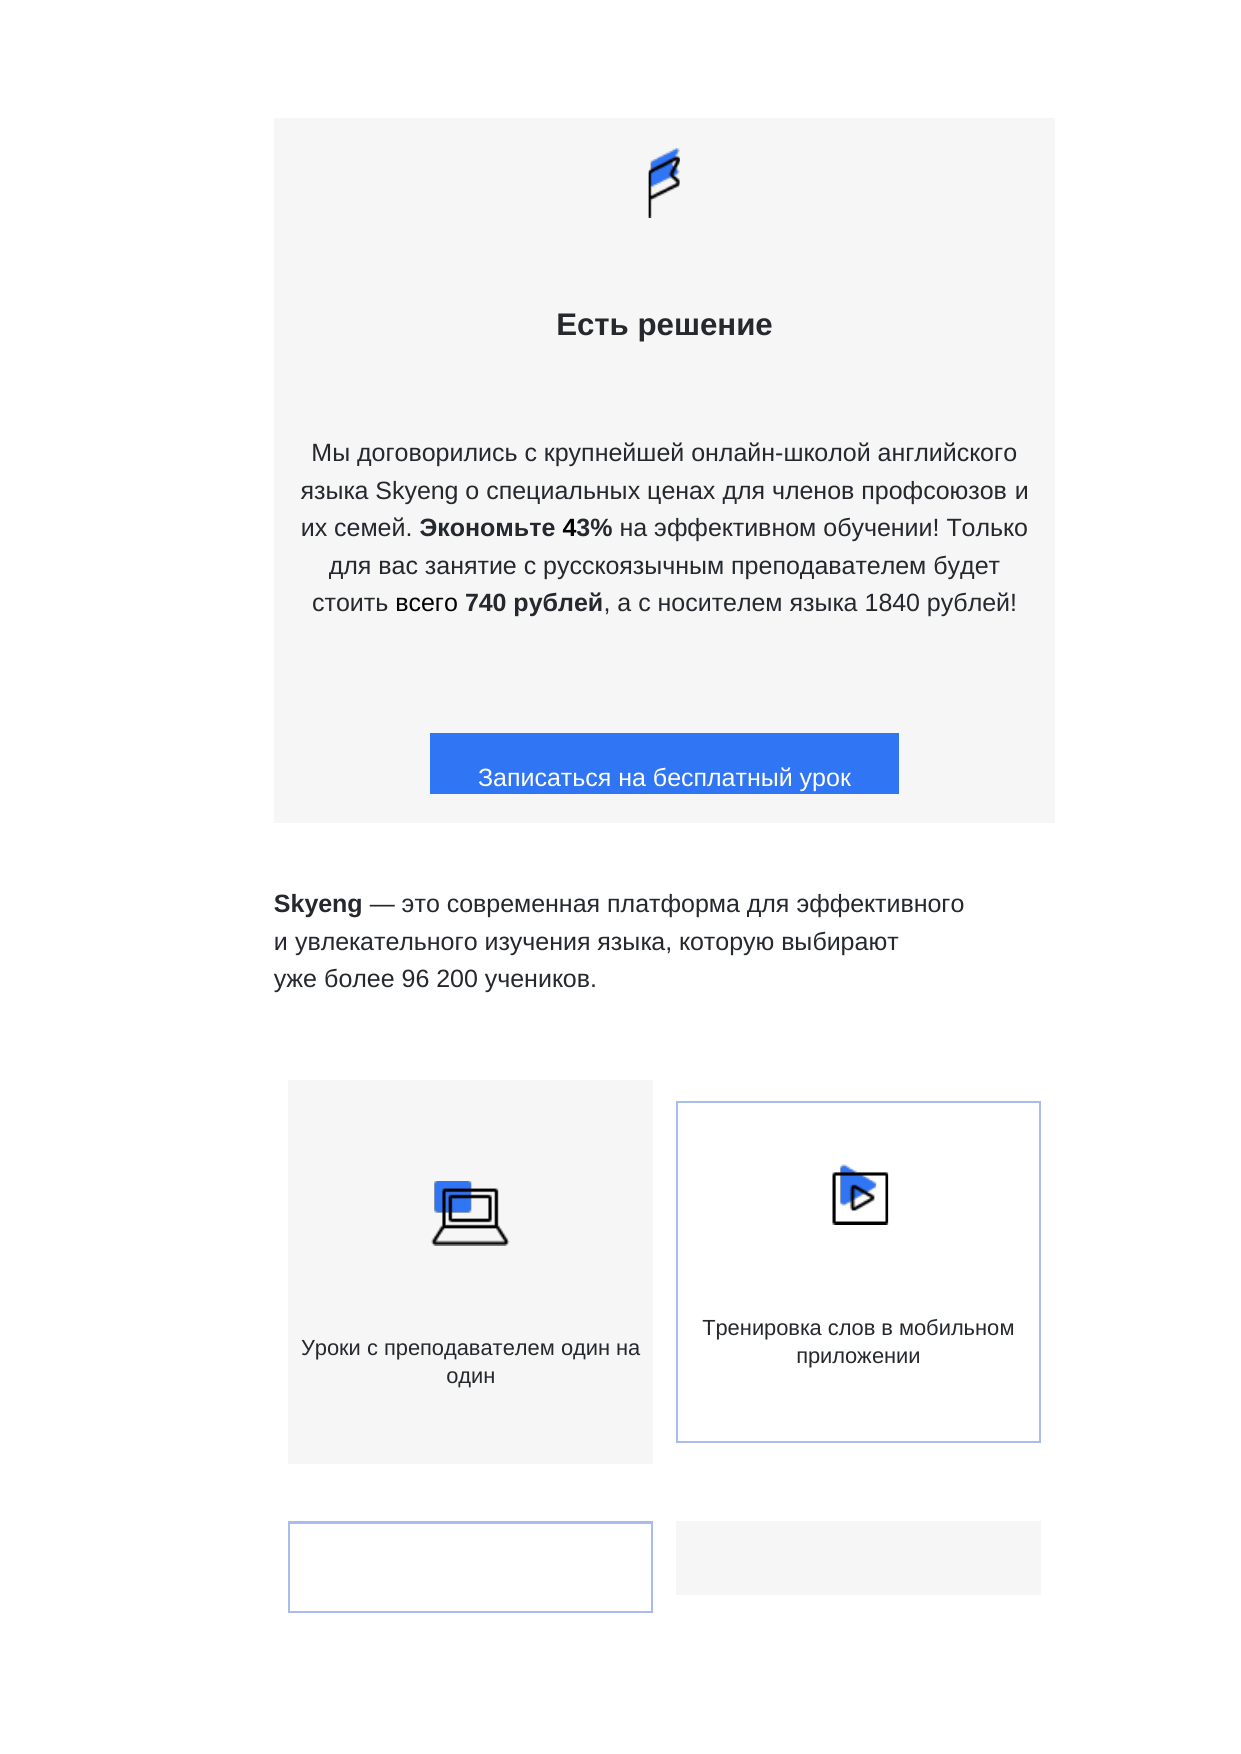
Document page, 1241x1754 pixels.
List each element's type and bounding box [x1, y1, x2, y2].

table_header [274, 823, 1055, 1613]
picture [648, 147, 680, 218]
picture [430, 1181, 511, 1246]
picture [828, 1160, 889, 1225]
